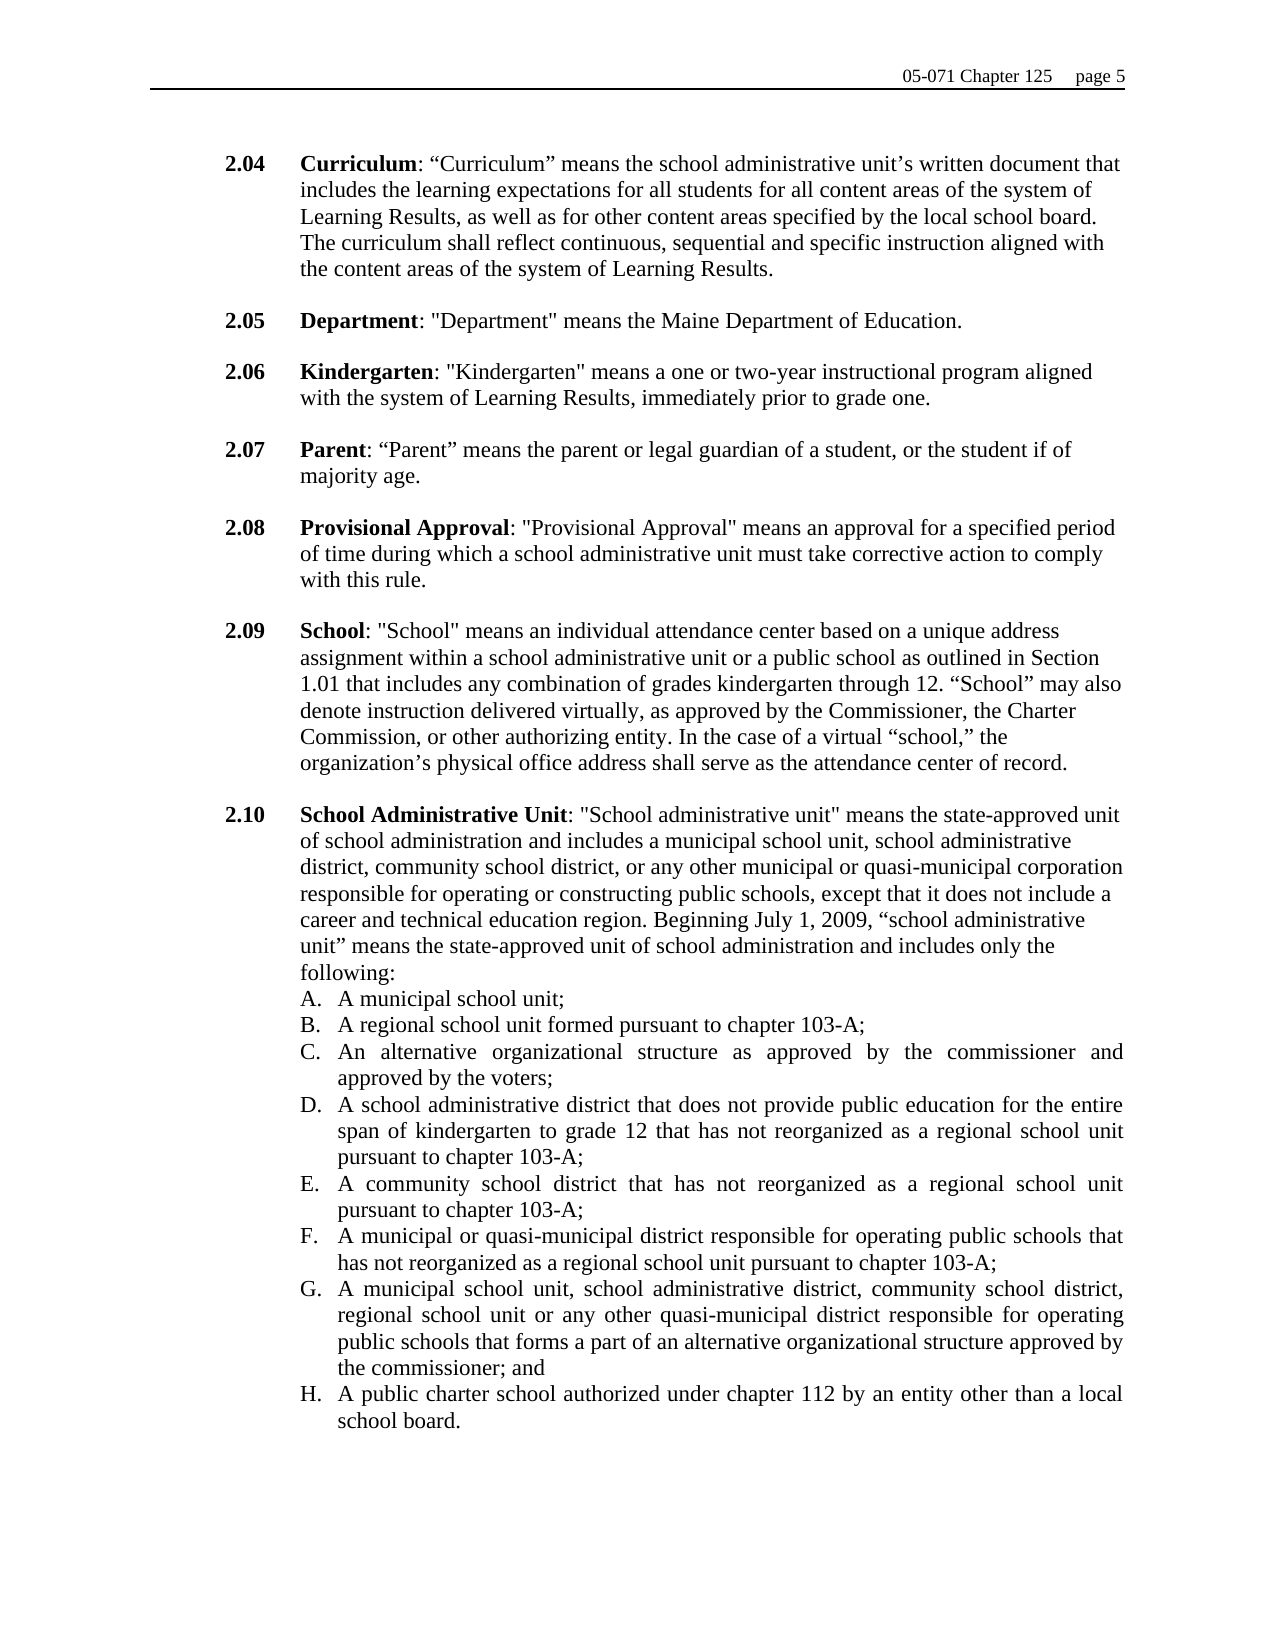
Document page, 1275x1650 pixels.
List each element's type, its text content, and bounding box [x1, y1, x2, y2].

text 2.05 Department: "Department" means the Maine Department of Education. [225, 307, 1125, 333]
text G. A municipal school unit, school administrative district, community school district, regional school unit or any other quasi-municipal district responsible for operating public schools that forms a part of an alternative organizational structure approved by the commissioner; and [300, 1275, 1125, 1381]
text 2.07 Parent: “Parent” means the parent or legal guardian of a student, or the student if of majority age. [225, 436, 1125, 488]
text D. A school administrative district that does not provide public education for the entire span of kindergarten to grade 12 that has not reorganized as a regional school unit pursuant to chapter 103-A; [300, 1091, 1125, 1170]
text 2.06 Kindergarten: "Kindergarten" means a one or two-year instructional program aligned with the system of Learning Results, immediately prior to grade one. [225, 358, 1125, 411]
text 2.10 School Administrative Unit: "School administrative unit" means the state-approved unit of school administration and includes a municipal school unit, school administrative district, community school district, or any other municipal or quasi-municipal corporation responsible for operating or constructing public schools, except that it does not include a career and technical education region. Beginning July 1, 2009, “school administrative unit” means the state-approved unit of school administration and includes only the following: [225, 801, 1125, 985]
text C. An alternative organizational structure as approved by the commissioner and approved by the voters; [300, 1038, 1125, 1091]
text F. A municipal or quasi-municipal district responsible for operating public schools that has not reorganized as a regional school unit pursuant to chapter 103-A; [300, 1222, 1125, 1275]
text H. A public charter school authorized under chapter 112 by an entity other than a local school board. [300, 1381, 1125, 1433]
text A. A municipal school unit; [300, 985, 1125, 1012]
text 2.04 Curriculum: “Curriculum” means the school administrative unit’s written document that includes the learning expectations for all students for all content areas of the system of Learning Results, as well as for other content areas specified by the local school board. The curriculum shall reflect continuous, sequential and specific instruction aligned with the content areas of the system of Learning Results. [225, 150, 1125, 282]
text 2.09 School: "School" means an individual attendance center based on a unique address assignment within a school administrative unit or a public school as outlined in Section 1.01 that includes any combination of grades kindergarten through 12. “School” may also denote instruction delivered virtually, as approved by the Commissioner, the Charter Commission, or other authorizing entity. In the case of a virtual “school,” the organization’s physical office address shall serve as the attendance center of record. [225, 618, 1125, 776]
text E. A community school district that has not reorganized as a regional school unit pursuant to chapter 103-A; [300, 1170, 1125, 1222]
text 2.08 Provisional Approval: "Provisional Approval" means an approval for a specified period of time during which a school administrative unit must take corrective action to comply with this rule. [225, 513, 1125, 593]
text B. A regional school unit formed pursuant to chapter 103-A; [300, 1012, 1125, 1038]
